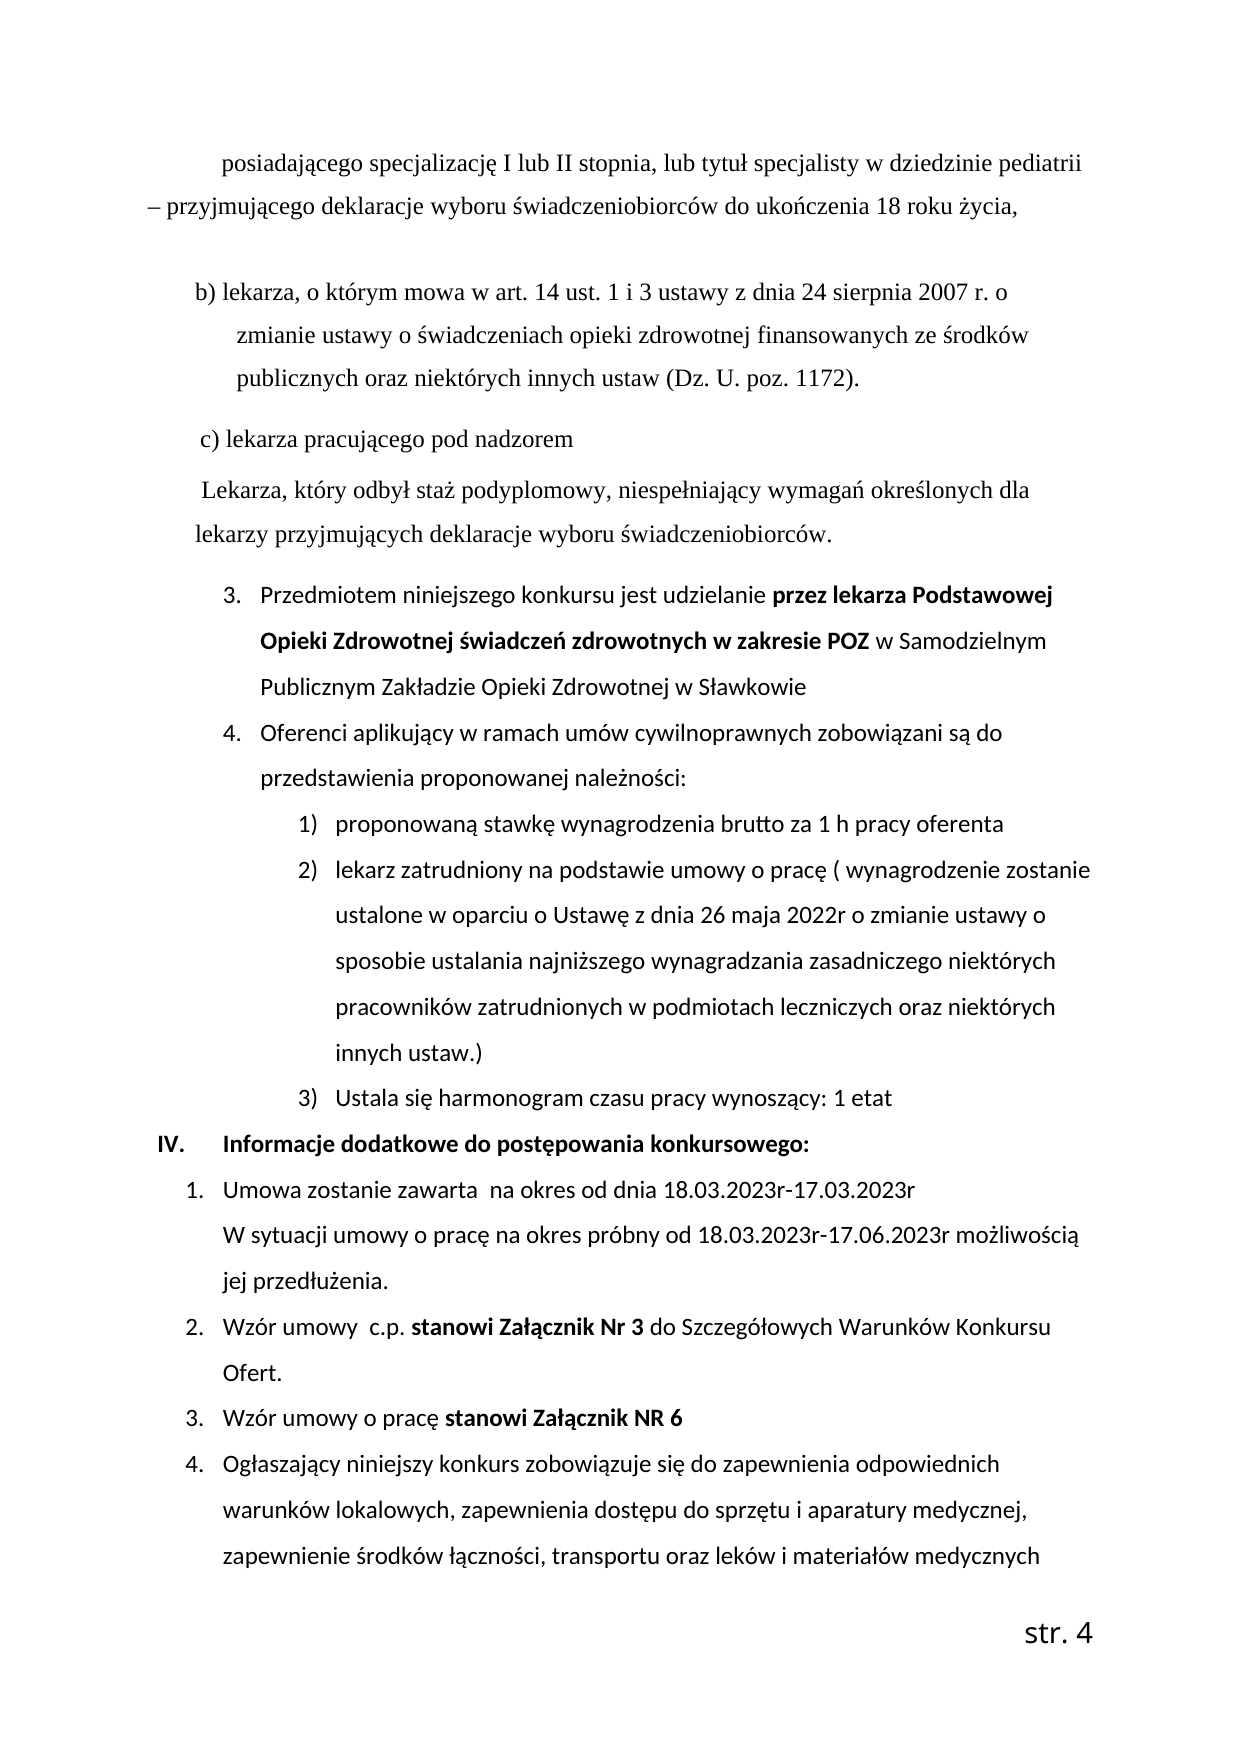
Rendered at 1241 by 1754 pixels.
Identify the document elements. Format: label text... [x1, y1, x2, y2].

list Umowa zostanie zawarta na okres od dnia 18.03.2023r-17.03.2023r [185, 1174, 1093, 1204]
list W sytuacji umowy o pracę na okres próbny od 18.03.2023r-17.06.2023r możliwością jej przedłużenia. [223, 1220, 1093, 1296]
text c) lekarza pracującego pod nadzorem [106, 424, 1093, 453]
text Lekarza, który odbył staż podyplomowy, niespełniający wymagań określonych dla lekarzy przyjmujących deklaracje wyboru świadczeniobiorców. [195, 476, 1093, 547]
list proponowaną stawkę wynagrodzenia brutto za 1 h pracy oferenta [298, 808, 1093, 839]
text b) lekarza, o którym mowa w art. 14 ust. 1 i 3 ustawy z dnia 24 sierpnia 2007 r. o zmianie ustawy o świadczeniach opieki zdrowotnej finansowanych ze środków publicznych oraz niektórych innych ustaw (Dz. U. poz. 1172). [195, 277, 1093, 392]
list Oferenci aplikujący w ramach umów cywilnoprawnych zobowiązani są do przedstawienia proponowanej należności: [223, 717, 1093, 793]
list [185, 1448, 1093, 1570]
list posiadającego specjalizację I lub II stopnia, lub tytuł specjalisty w dziedzinie pediatrii – przyjmującego deklaracje wyboru świadczeniobiorców do ukończenia 18 roku życia, [148, 148, 1093, 219]
list Przedmiotem niniejszego konkursu jest udzielanie przez lekarza Podstawowej Opieki Zdrowotnej świadczeń zdrowotnych w zakresie POZ w Samodzielnym Publicznym Zakładzie Opieki Zdrowotnej w Sławkowie [223, 579, 1093, 701]
list Ustala się harmonogram czasu pracy wynoszący: 1 etat [298, 1082, 1093, 1113]
list Wzór umowy c.p. stanowi Załącznik Nr 3 do Szczegółowych Warunków Konkursu Ofert. [185, 1311, 1093, 1387]
list lekarz zatrudniony na podstawie umowy o pracę ( wynagrodzenie zostanie ustalone w oparciu o Ustawę z dnia 26 maja 2022r o zmianie ustawy o sposobie ustalania najniższego wynagradzania zasadniczego niektórych pracowników zatrudnionych w podmiotach leczniczych oraz niektórych innych ustaw.) [298, 854, 1093, 1067]
list Wzór umowy o pracę stanowi Załącznik NR 6 [185, 1403, 1093, 1433]
list Informacje dodatkowe do postępowania konkursowego: [185, 1128, 1093, 1159]
